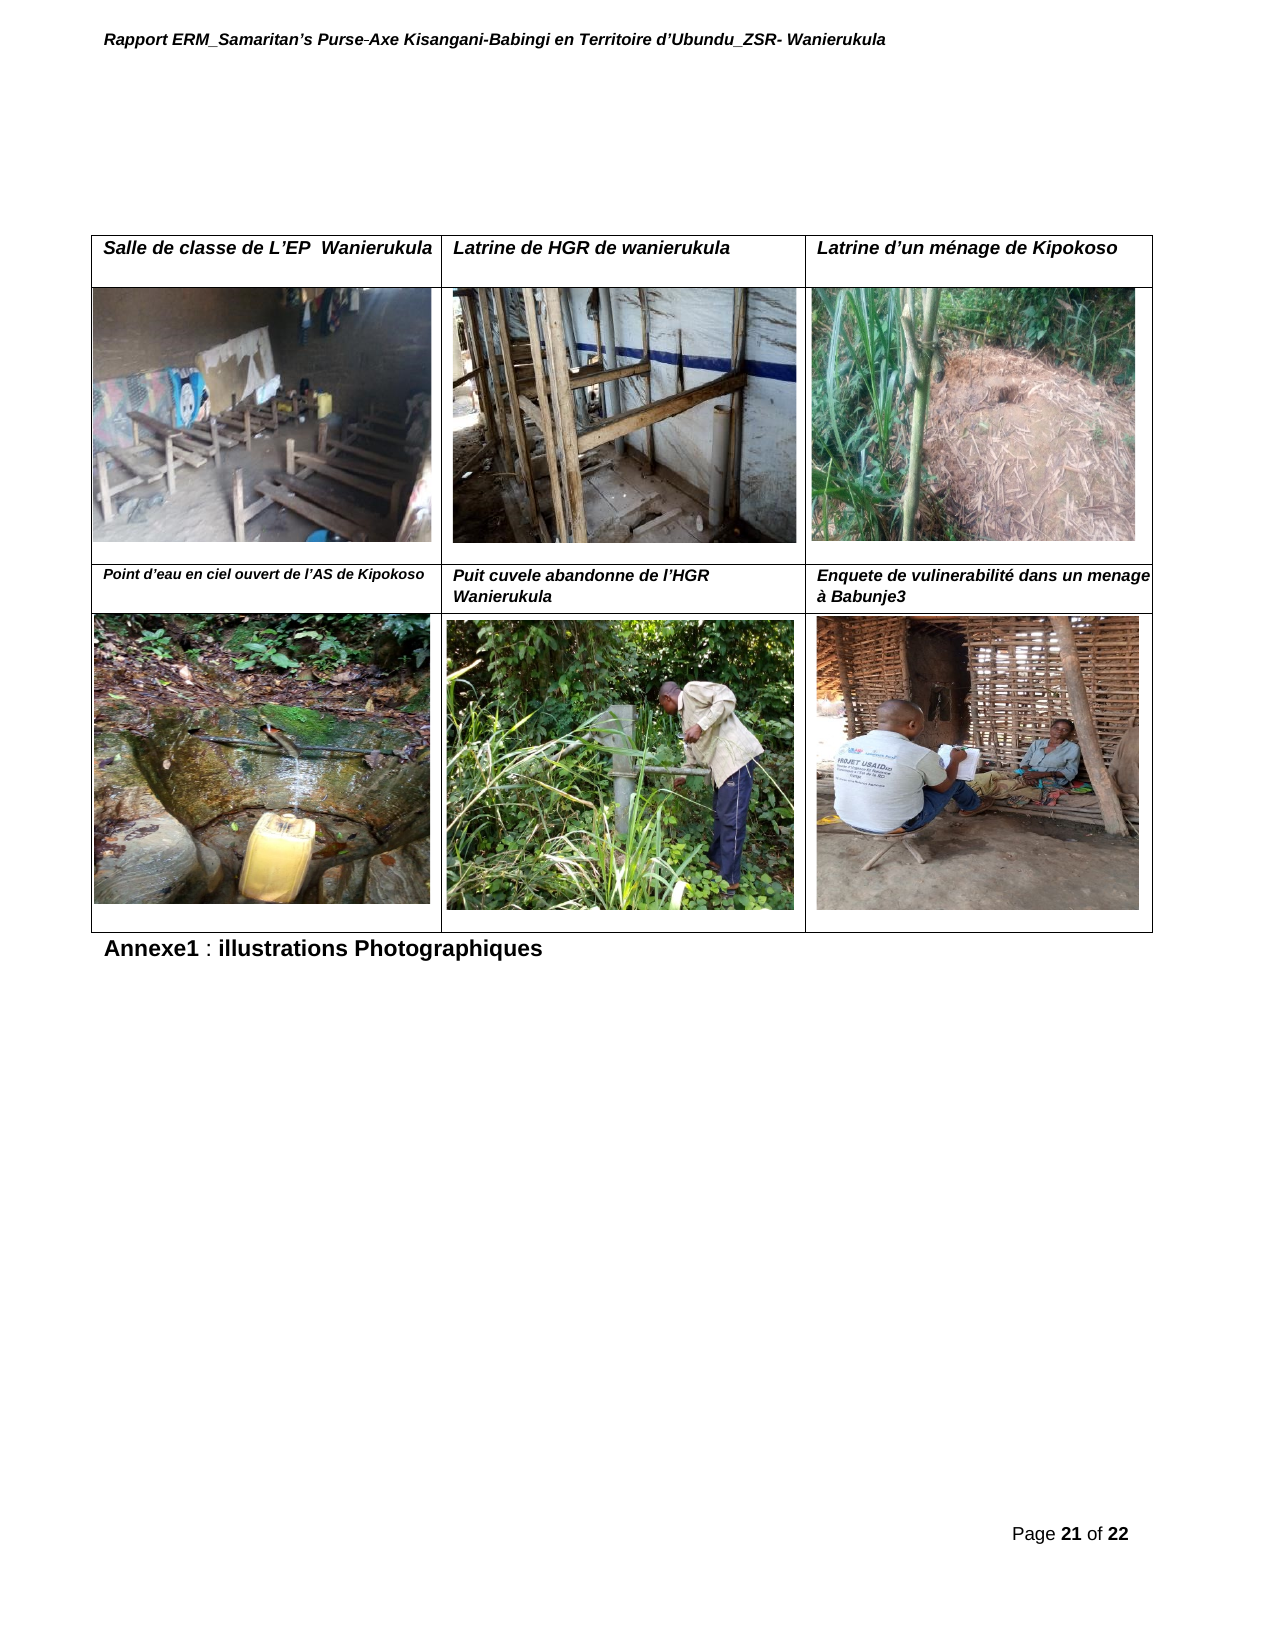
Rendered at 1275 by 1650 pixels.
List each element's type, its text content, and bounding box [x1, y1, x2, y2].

table_cell [442, 614, 805, 932]
table_cell [806, 614, 1152, 932]
picture [811, 288, 1136, 541]
picture [816, 616, 1139, 910]
table_header Latrine d’un ménage de Kipokoso [806, 236, 1152, 287]
table_cell [92, 614, 441, 932]
picture [92, 288, 432, 542]
table_cell [92, 288, 441, 564]
picture [446, 620, 794, 910]
picture [94, 614, 431, 904]
table_header Salle de classe de L’EP Wanierukula [92, 236, 441, 287]
table_cell Puit cuvele abandonne de l’HGR Wanierukula [442, 565, 805, 613]
table_cell [442, 288, 805, 564]
table_cell Point d’eau en ciel ouvert de l’AS de Kipokoso [92, 565, 441, 613]
picture [452, 288, 797, 543]
table_cell [806, 288, 1152, 564]
table_header Latrine de HGR de wanierukula [442, 236, 805, 287]
table_cell Enquete de vulinerabilité dans un menage à Babunje3 [806, 565, 1152, 613]
